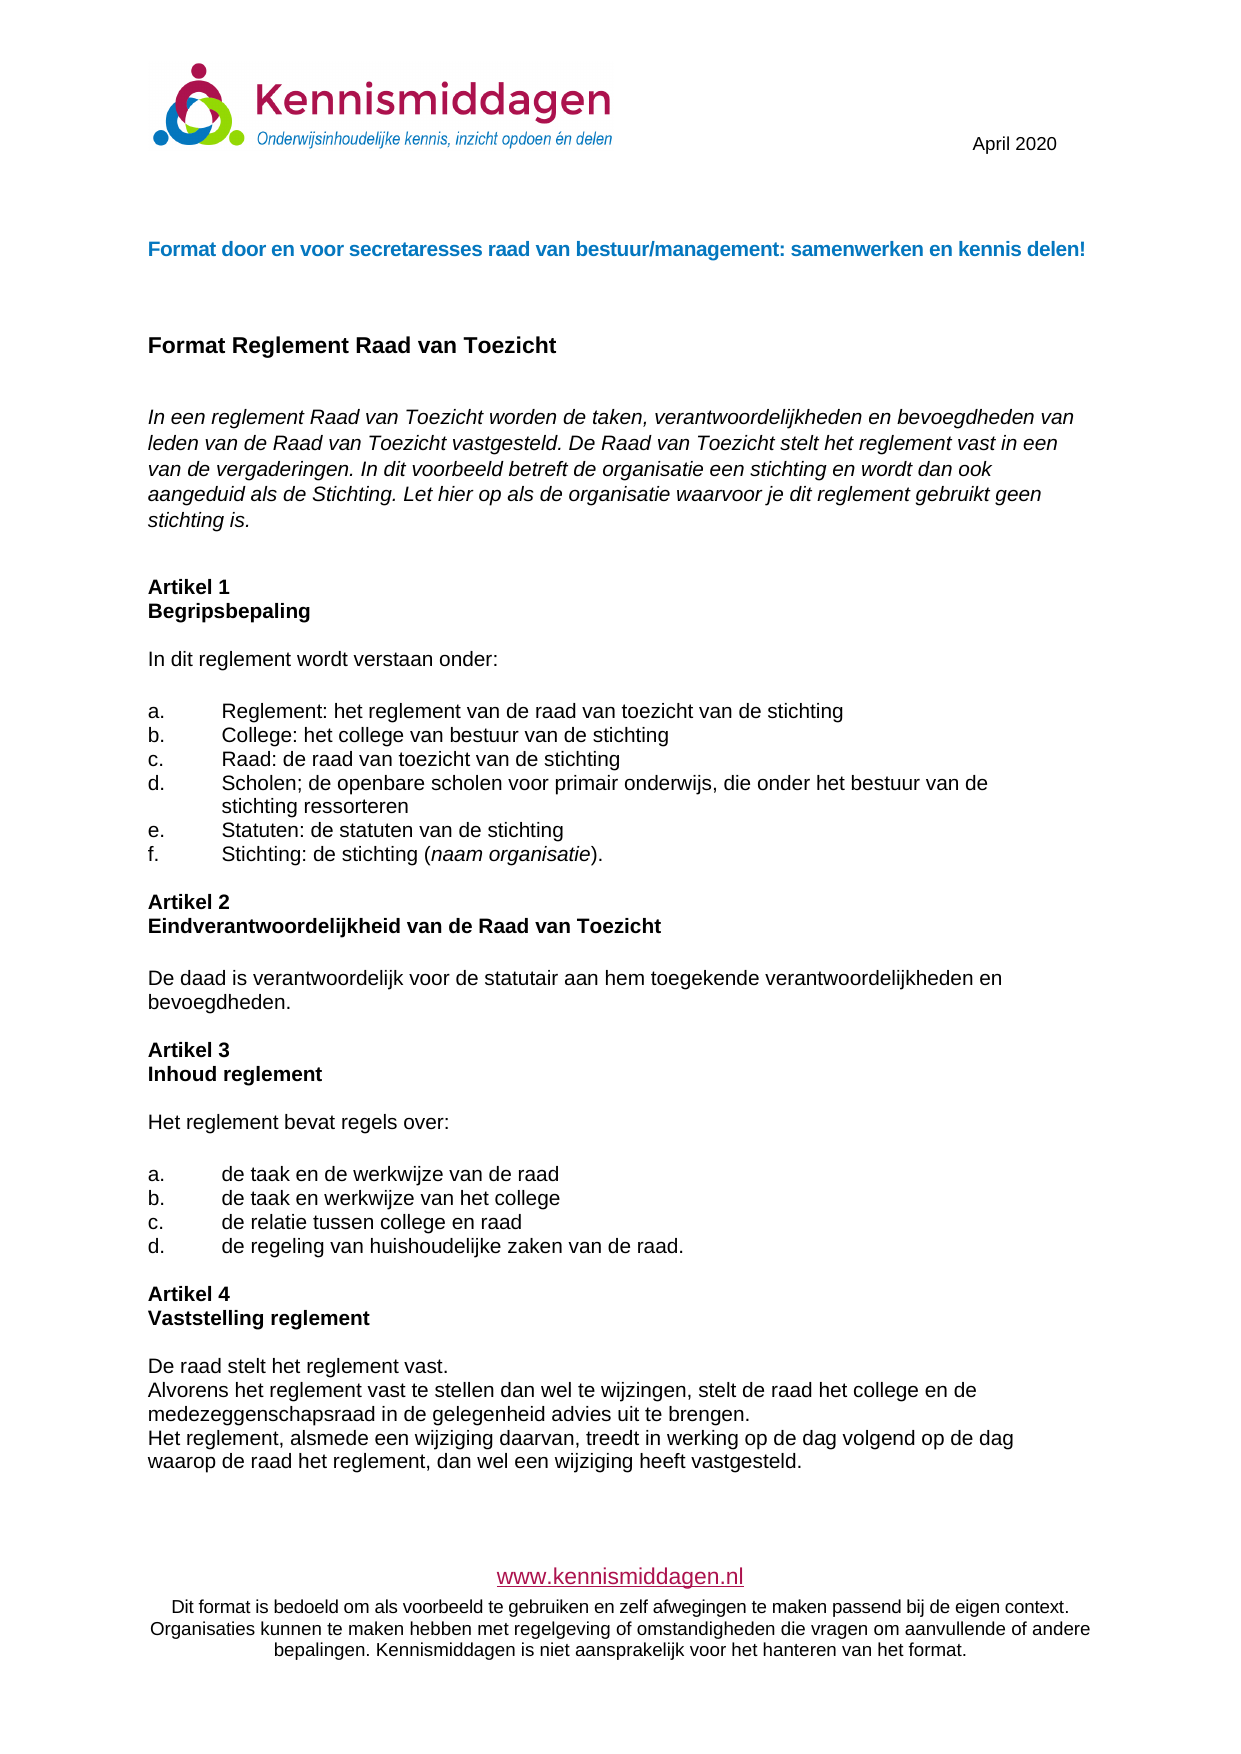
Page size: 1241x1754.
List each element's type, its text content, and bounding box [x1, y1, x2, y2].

text a. Reglement: het reglement van de raad van toezicht van de stichting [148, 698, 1093, 722]
text Alvorens het reglement vast te stellen dan wel te wijzingen, stelt de raad het college en de [148, 1377, 1093, 1401]
text Artikel 1 [148, 574, 1093, 598]
text d. de regeling van huishoudelijke zaken van de raad. [148, 1234, 1093, 1258]
text Inhoud reglement [148, 1062, 1093, 1086]
text In een reglement Raad van Toezicht worden de taken, verantwoordelijkheden en bevoegdheden van leden van de Raad van Toezicht vastgesteld. De Raad van Toezicht stelt het reglement vast in een van de vergaderingen. In dit voorbeeld betreft de organisatie een stichting en wordt dan ook aangeduid als de Stichting. Let hier op als de organisatie waarvoor je dit reglement gebruikt geen stichting is. [148, 405, 1093, 532]
text Artikel 2 [148, 890, 1093, 914]
text Het reglement, alsmede een wijziging daarvan, treedt in werking op de dag volgend op de dag [148, 1425, 1093, 1449]
text De raad stelt het reglement vast. [148, 1353, 1093, 1377]
text Eindverantwoordelijkheid van de Raad van Toezicht [148, 914, 1093, 966]
text Vaststelling reglement [148, 1306, 1093, 1329]
text c. de relatie tussen college en raad [148, 1210, 1093, 1234]
text e. Statuten: de statuten van de stichting [148, 818, 1093, 842]
picture [147, 61, 614, 151]
text Artikel 4 [148, 1282, 1093, 1306]
text medezeggenschapsraad in de gelegenheid advies uit te brengen. [148, 1401, 1093, 1425]
text bevoegdheden. [148, 990, 1093, 1014]
text Format Reglement Raad van Toezicht [148, 305, 1093, 358]
text stichting ressorteren [148, 794, 1093, 818]
text a. de taak en de werkwijze van de raad [148, 1162, 1093, 1186]
text b. College: het college van bestuur van de stichting [148, 722, 1093, 746]
text d. Scholen; de openbare scholen voor primair onderwijs, die onder het bestuur van de [148, 770, 1093, 794]
text In dit reglement wordt verstaan onder: [148, 646, 1093, 698]
text Artikel 3 [148, 1038, 1093, 1062]
text Het reglement bevat regels over: [148, 1110, 1093, 1162]
text De daad is verantwoordelijk voor de statutair aan hem toegekende verantwoordelijkheden en [148, 966, 1093, 990]
text b. de taak en werkwijze van het college [148, 1186, 1093, 1210]
text waarop de raad het reglement, dan wel een wijziging heeft vastgesteld. [148, 1449, 1093, 1473]
text Begripsbepaling [148, 598, 1093, 622]
text c. Raad: de raad van toezicht van de stichting [148, 746, 1093, 770]
text f. Stichting: de stichting (naam organisatie). [148, 842, 1093, 866]
text Format door en voor secretaresses raad van bestuur/management: samenwerken en kennis delen! [148, 236, 1093, 260]
